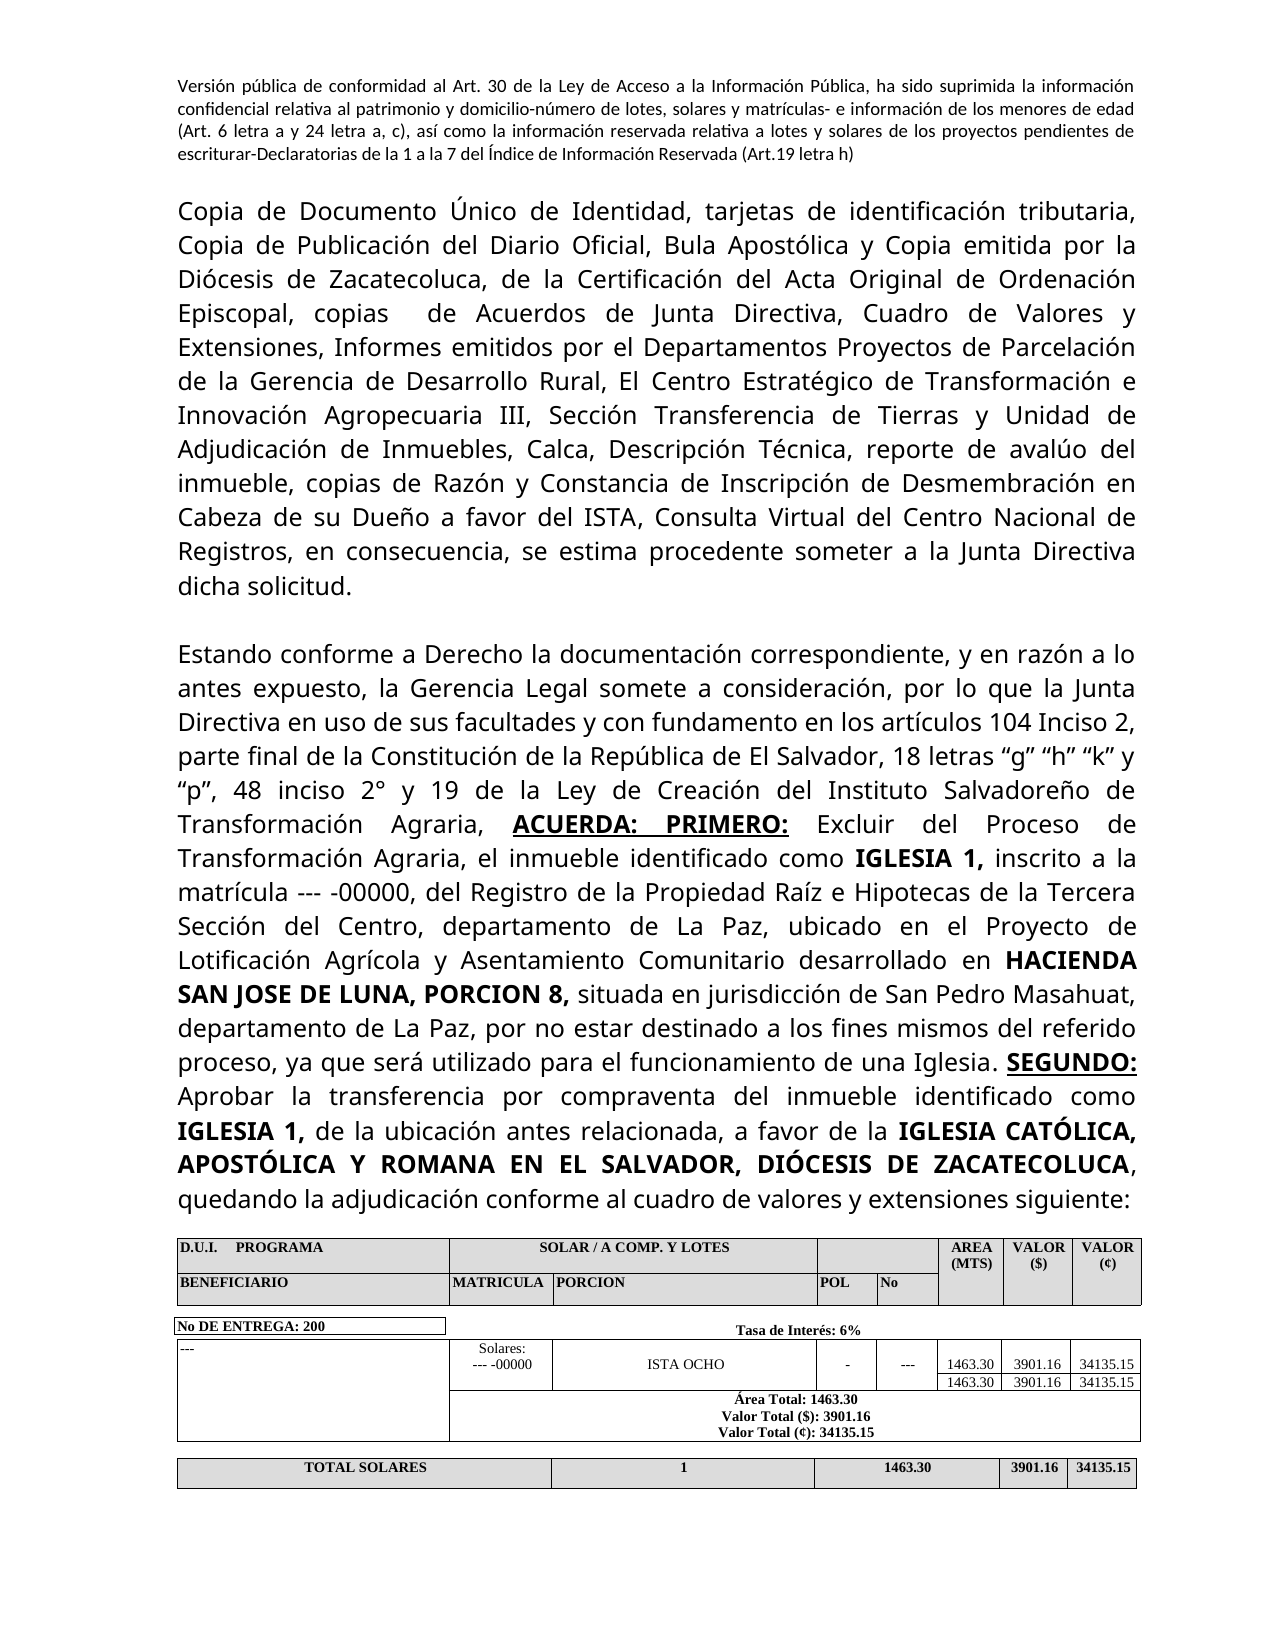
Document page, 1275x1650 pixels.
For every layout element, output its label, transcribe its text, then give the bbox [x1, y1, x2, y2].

table_cell MATRICULA [450, 1274, 553, 1305]
table_header No DE ENTREGA: 200 [175, 1318, 445, 1334]
table_cell 3901.16 [1002, 1374, 1070, 1390]
table_header Solares: --- -00000 [450, 1340, 552, 1390]
table_header TOTAL SOLARES [178, 1459, 551, 1488]
text Estando conforme a Derecho la documentación correspondiente, y en razón a lo antes expuesto, la Gerencia Legal somete a consideración, por lo que la Junta Directiva en uso de sus facultades y con fundamento en los artículos 104 Inciso 2, parte final de la Constitución de la República de El Salvador, 18 letras “g” “h” “k” y “p”, 48 inciso 2° y 19 de la Ley de Creación del Instituto Salvadoreño de Transformación Agraria, ACUERDA: PRIMERO: Excluir del Proceso de Transformación Agraria, el inmueble identificado como IGLESIA 1, inscrito a la matrícula --- -00000, del Registro de la Propiedad Raíz e Hipotecas de la Tercera Sección del Centro, departamento de La Paz, ubicado en el Proyecto de Lotificación Agrícola y Asentamiento Comunitario desarrollado en HACIENDA SAN JOSE DE LUNA, PORCION 8, situada en jurisdicción de San Pedro Masahuat, departamento de La Paz, por no estar destinado a los fines mismos del referido proceso, ya que será utilizado para el funcionamiento de una Iglesia. SEGUNDO: Aprobar la transferencia por compraventa del inmueble identificado como IGLESIA 1, de la ubicación antes relacionada, a favor de la IGLESIA CATÓLICA, APOSTÓLICA Y ROMANA EN EL SALVADOR, DIÓCESIS DE ZACATECOLUCA, quedando la adjudicación conforme al cuadro de valores y extensiones siguiente: [177, 636, 1137, 1215]
table_header SOLAR / A COMP. Y LOTES [450, 1239, 817, 1273]
table_header VALOR ($) [1004, 1239, 1072, 1305]
table_header 3901.16 [1000, 1459, 1067, 1488]
table_header D.U.I. PROGRAMA [178, 1239, 449, 1273]
table_header --- [877, 1340, 937, 1390]
table_cell BENEFICIARIO [178, 1274, 449, 1305]
table_header 3901.16 [1002, 1340, 1070, 1373]
table_cell POL [818, 1274, 877, 1305]
table_header 1463.30 [815, 1459, 999, 1488]
table_header 34135.15 [1071, 1340, 1140, 1373]
table_cell No [878, 1274, 938, 1305]
table_header 1 [552, 1459, 814, 1488]
table_cell Área Total: 1463.30 Valor Total ($): 3901.16 Valor Total (¢): 34135.15 [450, 1391, 1140, 1441]
table_header - [817, 1340, 876, 1390]
table_header AREA (MTS) [939, 1239, 1003, 1305]
table_cell 1463.30 [938, 1374, 1001, 1390]
table_header VALOR (¢) [1073, 1239, 1141, 1305]
table_cell 34135.15 [1071, 1374, 1140, 1390]
table_cell PORCION [554, 1274, 817, 1305]
table_header --- [178, 1340, 449, 1441]
table_header ISTA OCHO [553, 1340, 816, 1390]
table_header [818, 1239, 938, 1273]
text Tasa de Interés: 6% [177, 1322, 1137, 1339]
table_header 34135.15 [1068, 1459, 1136, 1488]
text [177, 193, 1137, 602]
table_header 1463.30 [938, 1340, 1001, 1373]
